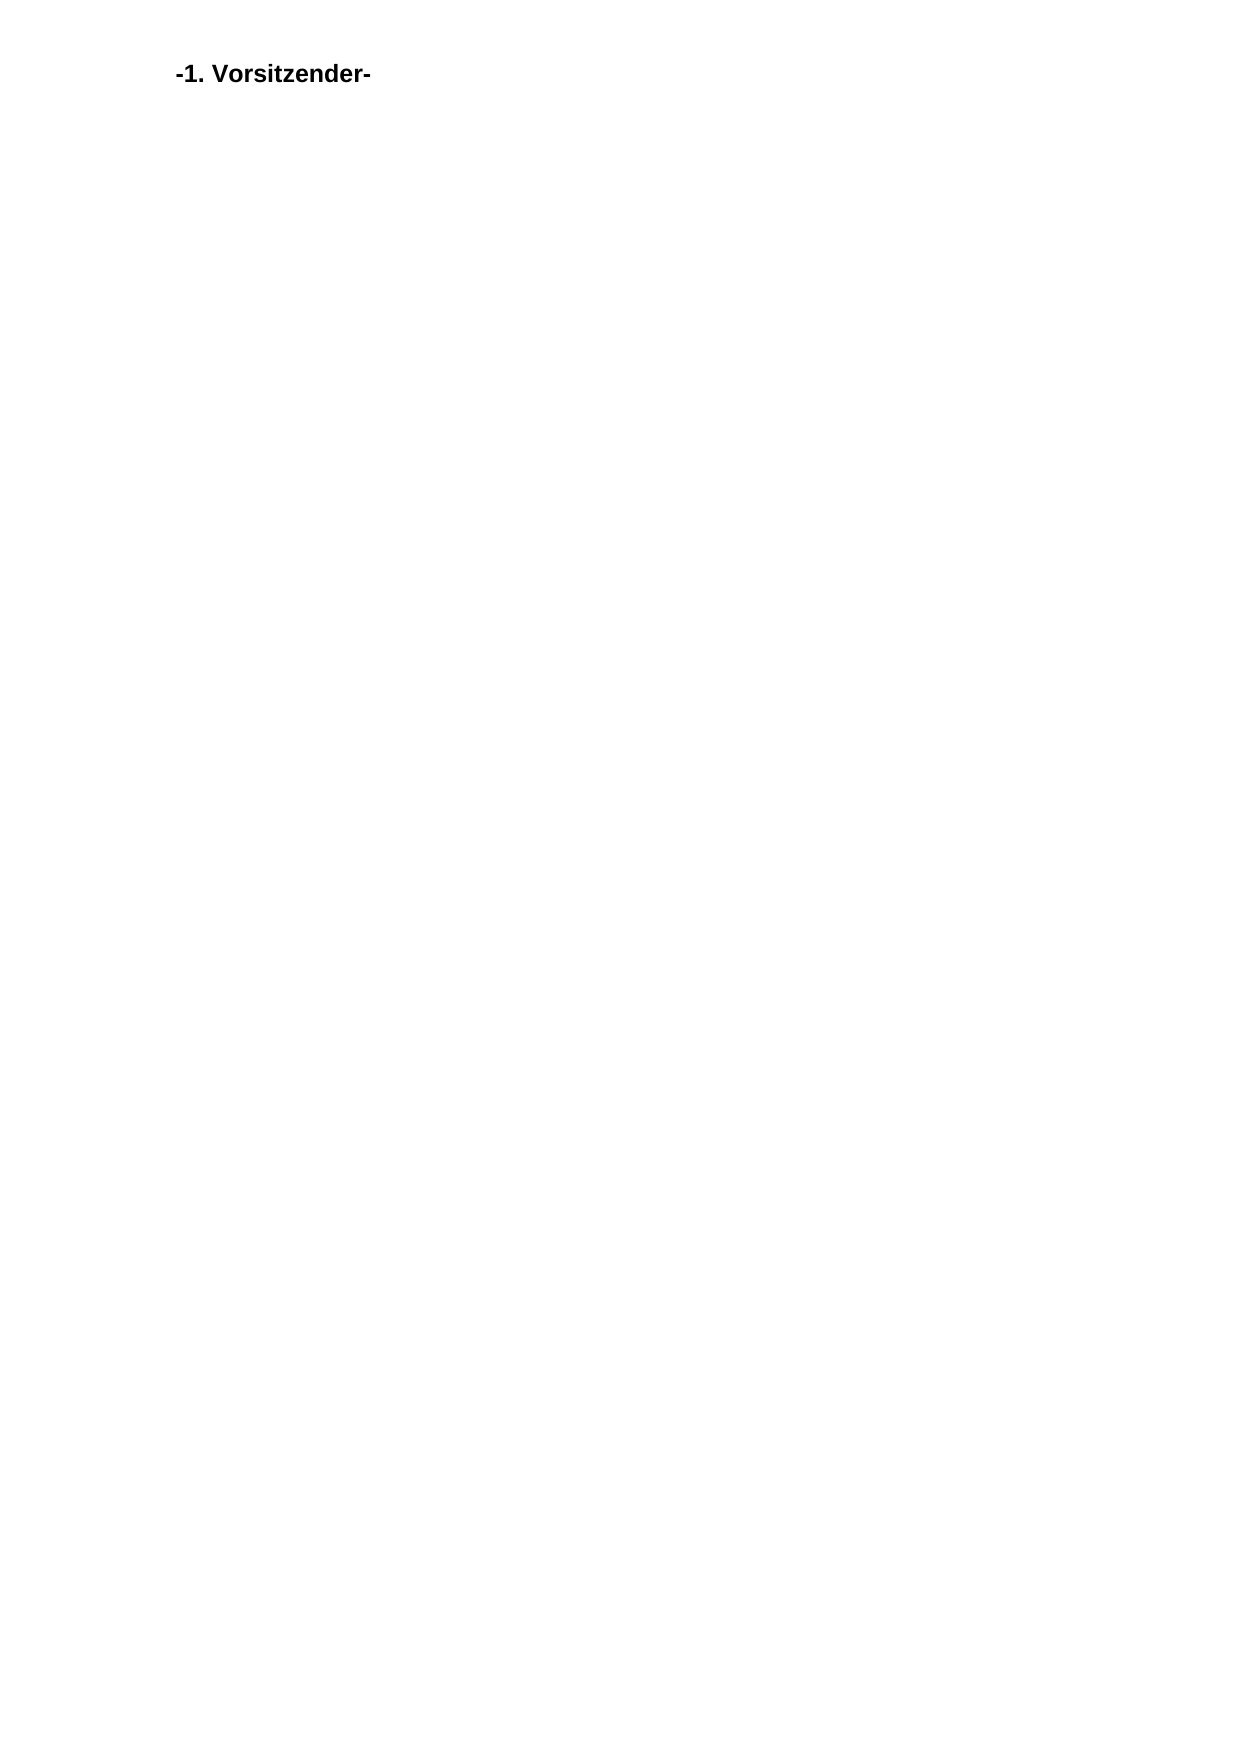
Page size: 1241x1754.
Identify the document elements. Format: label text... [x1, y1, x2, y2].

text -1. Vorsitzender- [148, 59, 1211, 88]
